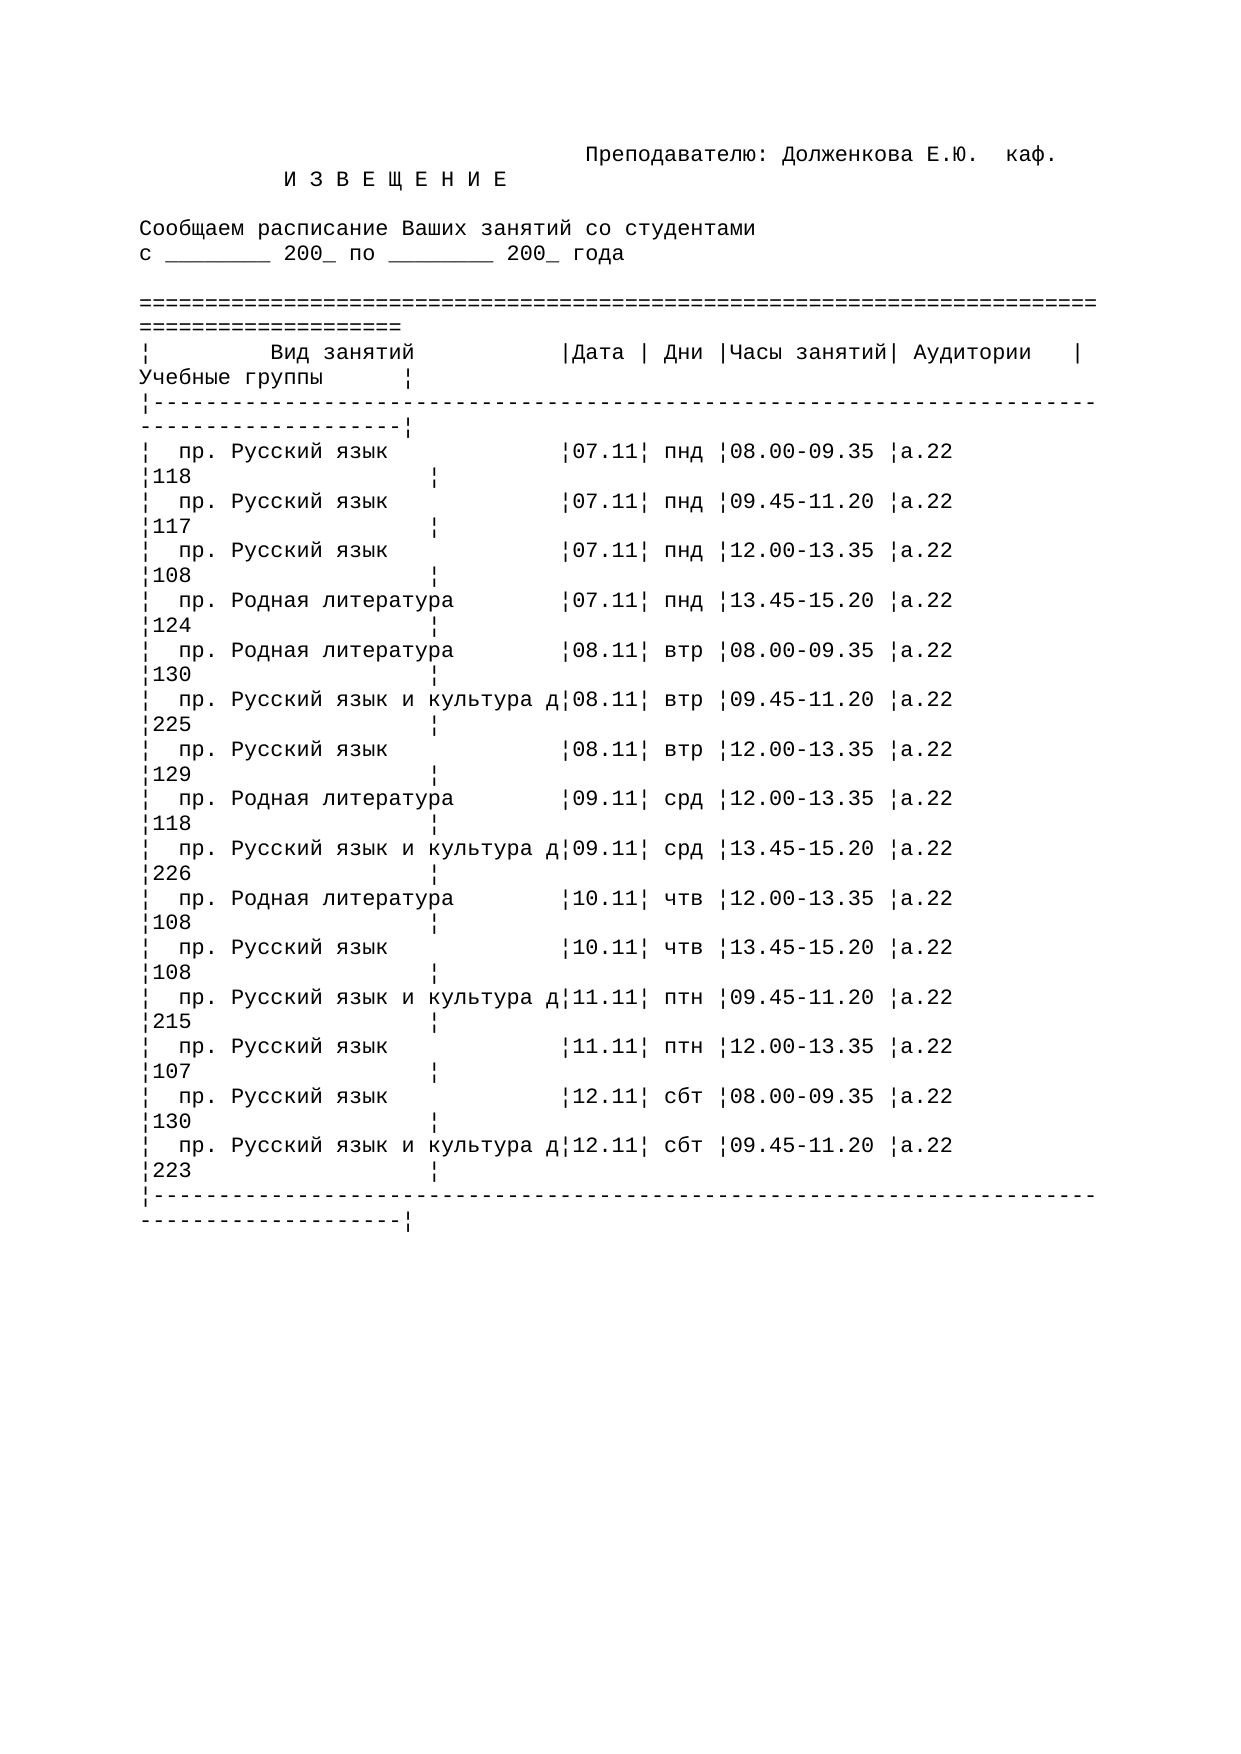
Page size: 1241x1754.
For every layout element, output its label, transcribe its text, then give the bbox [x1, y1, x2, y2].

text ¦ пр. Русский язык ¦07.11¦ пнд ¦08.00-09.35 ¦а.22 ¦118 ¦ [139, 440, 1101, 490]
text ¦ пр. Русский язык ¦08.11¦ втp ¦12.00-13.35 ¦а.22 ¦129 ¦ [139, 738, 1101, 787]
text И З В Е Щ Е Н И Е [139, 168, 1101, 192]
text с ________ 200_ по ________ 200_ года [139, 242, 1101, 267]
text ¦ пр. Русский язык ¦07.11¦ пнд ¦09.45-11.20 ¦а.22 ¦117 ¦ [139, 490, 1101, 539]
text Преподавателю: Долженкова Е.Ю. каф. [139, 143, 1101, 168]
text ¦ пр. Родная литература ¦09.11¦ сpд ¦12.00-13.35 ¦а.22 ¦118 ¦ [139, 787, 1101, 837]
text ¦ пр. Русский язык ¦12.11¦ сбт ¦08.00-09.35 ¦а.22 ¦130 ¦ [139, 1085, 1101, 1134]
text ¦ пр. Русский язык ¦07.11¦ пнд ¦12.00-13.35 ¦а.22 ¦108 ¦ [139, 539, 1101, 589]
text ¦ пр. Русский язык и культура д¦08.11¦ втp ¦09.45-11.20 ¦а.22 ¦225 ¦ [139, 688, 1101, 738]
text ¦ пр. Русский язык ¦11.11¦ птн ¦12.00-13.35 ¦а.22 ¦107 ¦ [139, 1035, 1101, 1085]
text ¦ пр. Русский язык и культура д¦11.11¦ птн ¦09.45-11.20 ¦а.22 ¦215 ¦ [139, 986, 1101, 1035]
text Сообщаем расписание Ваших занятий со студентами [139, 217, 1101, 242]
text ¦--------------------------------------------------------------------------------------------¦ [139, 1184, 1101, 1234]
text ¦ пр. Родная литература ¦08.11¦ втp ¦08.00-09.35 ¦а.22 ¦130 ¦ [139, 639, 1101, 688]
text ¦ пр. Русский язык и культура д¦09.11¦ сpд ¦13.45-15.20 ¦а.22 ¦226 ¦ [139, 837, 1101, 887]
text ¦ пр. Русский язык и культура д¦12.11¦ сбт ¦09.45-11.20 ¦а.22 ¦223 ¦ [139, 1134, 1101, 1184]
text ¦ Вид занятий |Дата | Дни |Часы занятий| Аудитории | Учебные группы ¦ [139, 341, 1101, 391]
text ¦ пр. Родная литература ¦07.11¦ пнд ¦13.45-15.20 ¦а.22 ¦124 ¦ [139, 589, 1101, 639]
text ============================================================================================= [139, 292, 1101, 341]
text ¦ пр. Родная литература ¦10.11¦ чтв ¦12.00-13.35 ¦а.22 ¦108 ¦ [139, 887, 1101, 936]
text ¦ пр. Русский язык ¦10.11¦ чтв ¦13.45-15.20 ¦а.22 ¦108 ¦ [139, 936, 1101, 986]
text ¦--------------------------------------------------------------------------------------------¦ [139, 391, 1101, 440]
